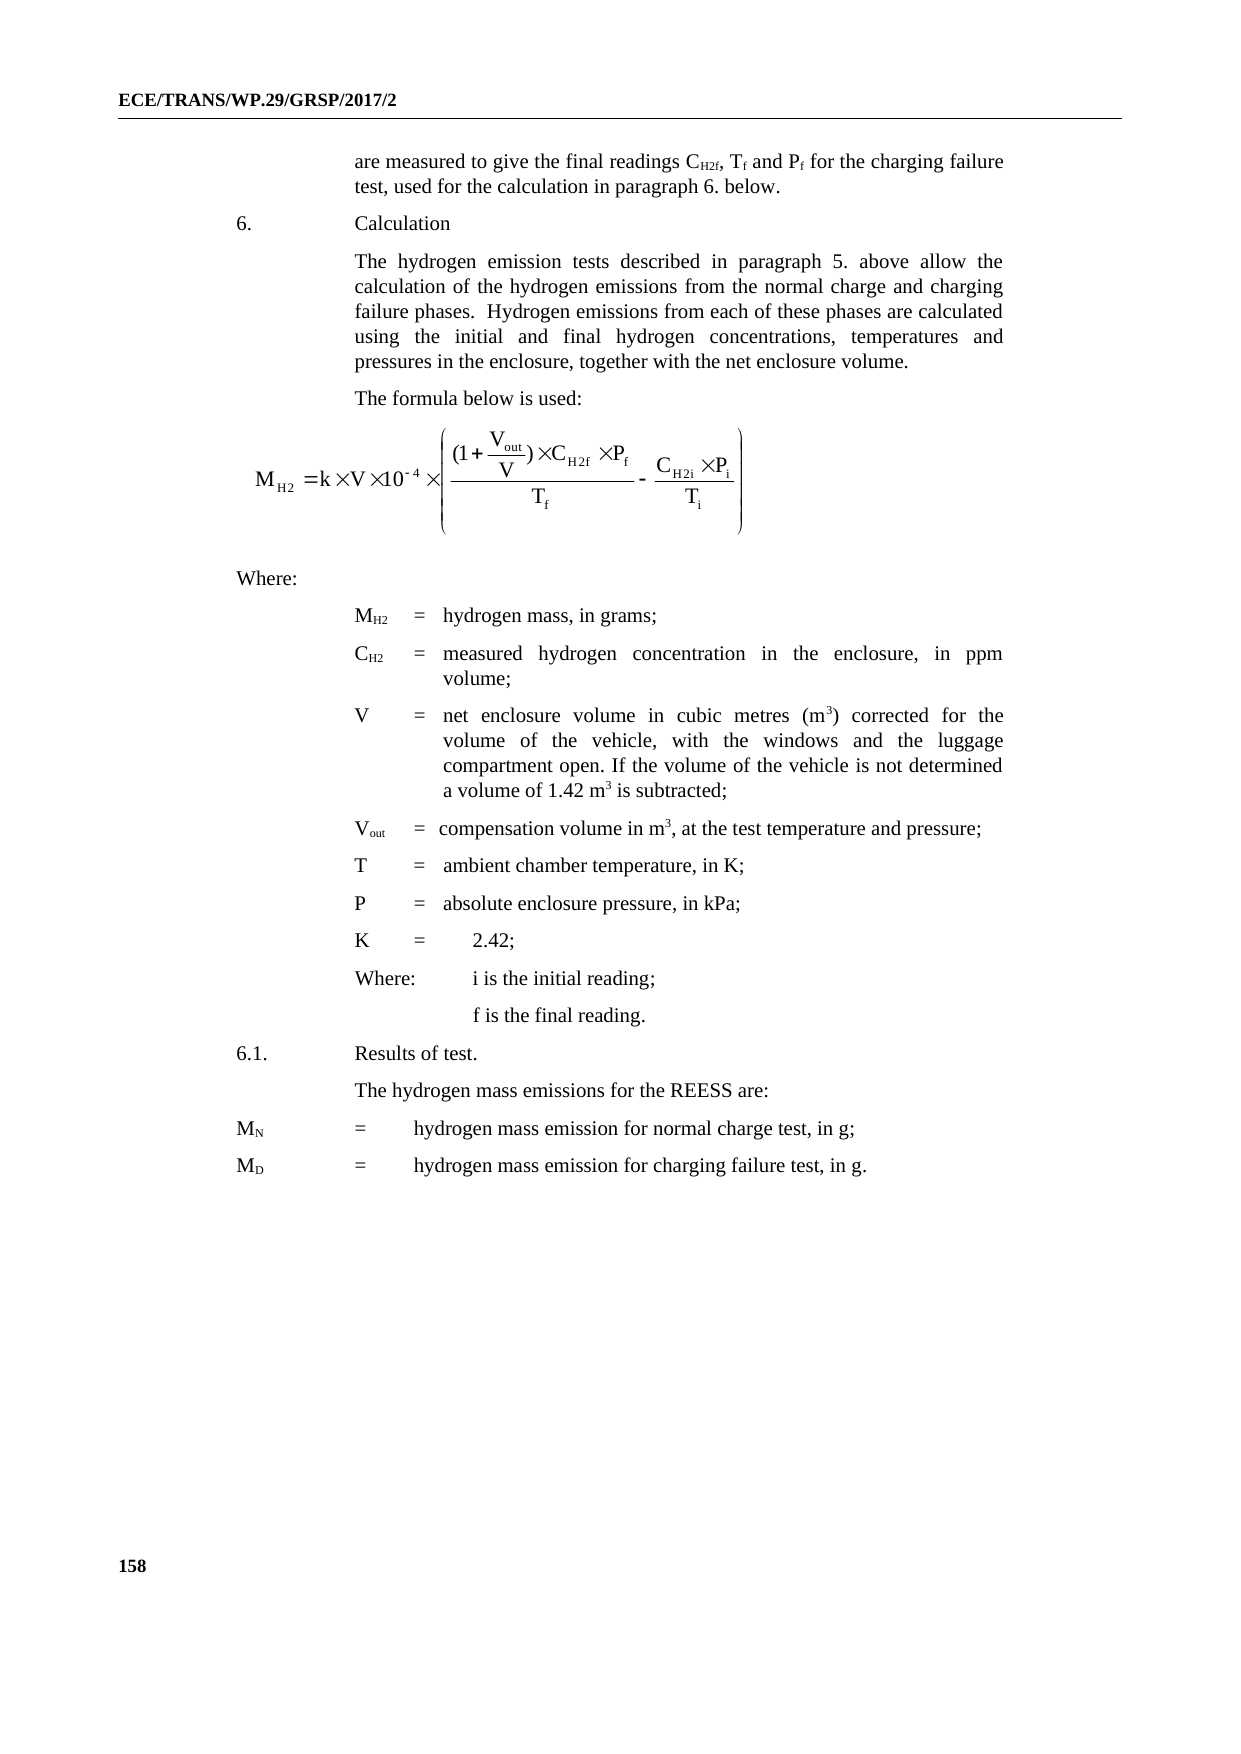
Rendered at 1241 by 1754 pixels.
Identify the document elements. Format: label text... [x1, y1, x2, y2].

text The hydrogen mass emissions for the REESS are: [236, 1077, 1004, 1102]
text Vout = compensation volume in m3, at the test temperature and pressure; [354, 815, 1004, 840]
text The formula below is used: [236, 385, 1004, 410]
text CH2 = measured hydrogen concentration in the enclosure, in ppm volume; [354, 640, 1004, 690]
text K = 2.42; [354, 927, 1004, 952]
text 6. Calculation [236, 210, 1004, 235]
text f is the final reading. [472, 1002, 1004, 1027]
text MD = hydrogen mass emission for charging failure test, in g. [236, 1152, 1004, 1177]
text The hydrogen emission tests described in paragraph 5. above allow the calculation of the hydrogen emissions from the normal charge and charging failure phases. Hydrogen emissions from each of these phases are calculated using the initial and final hydrogen concentrations, temperatures and pressures in the enclosure, together with the net enclosure volume. [177, 248, 1004, 373]
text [236, 148, 1004, 198]
text Where: [236, 565, 1004, 590]
text T = ambient chamber temperature, in K; [354, 852, 1004, 877]
text MH2 = hydrogen mass, in grams; [354, 602, 1004, 627]
text V = net enclosure volume in cubic metres (m3) corrected for the volume of the vehicle, with the windows and the luggage compartment open. If the volume of the vehicle is not determined a volume of 1.42 m3 is subtracted; [354, 702, 1004, 802]
text 6.1. Results of test. [236, 1040, 1004, 1065]
text MN = hydrogen mass emission for normal charge test, in g; [236, 1115, 1004, 1140]
text P = absolute enclosure pressure, in kPa; [354, 890, 1004, 915]
text Where: i is the initial reading; [354, 965, 1004, 990]
